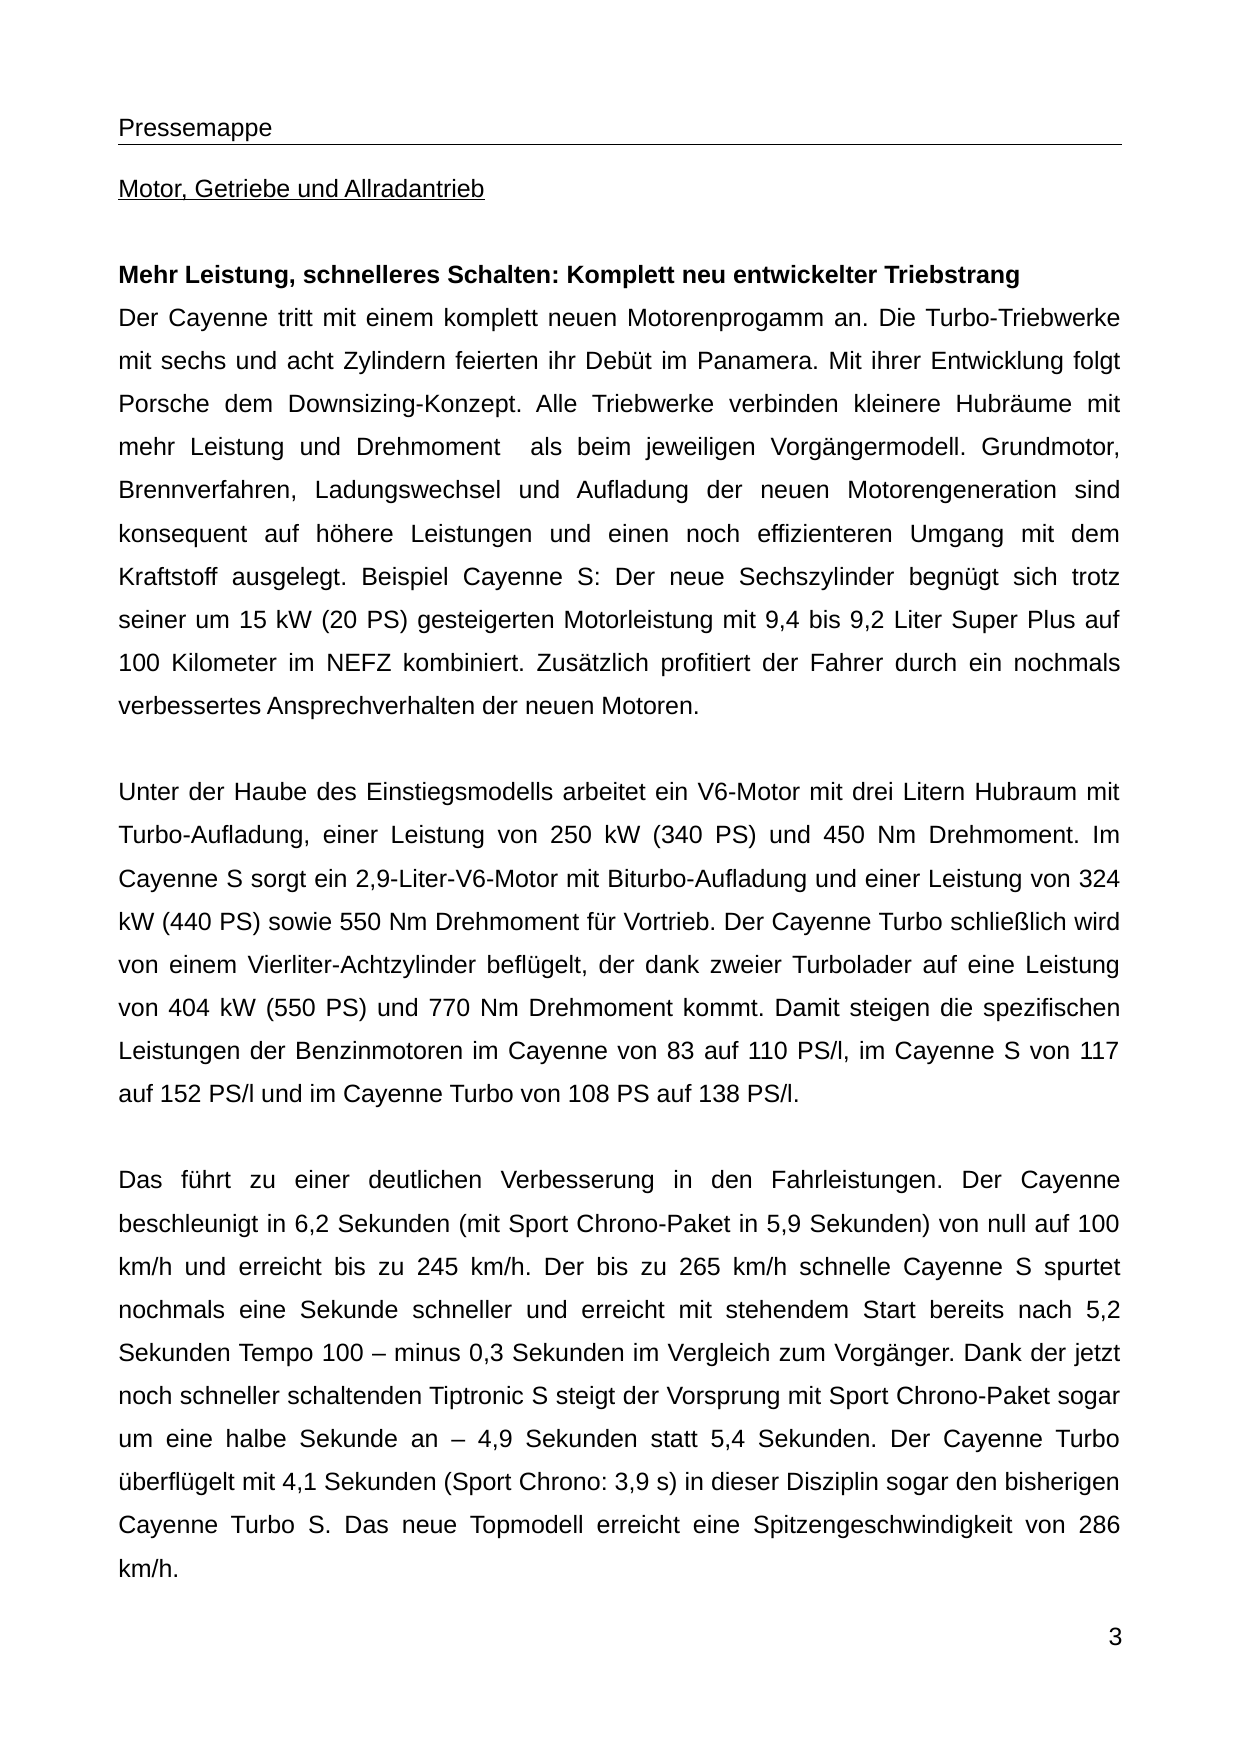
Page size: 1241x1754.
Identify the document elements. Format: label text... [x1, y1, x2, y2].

text Mehr Leistung, schnelleres Schalten: Komplett neu entwickelter Triebstrang [118, 260, 1122, 288]
text Unter der Haube des Einstiegsmodells arbeitet ein V6-Motor mit drei Litern Hubraum mit Turbo-Aufladung, einer Leistung von 250 kW (340 PS) und 450 Nm Drehmoment. Im Cayenne S sorgt ein 2,9-Liter-V6-Motor mit Biturbo-Aufladung und einer Leistung von 324 kW (440 PS) sowie 550 Nm Drehmoment für Vortrieb. Der Cayenne Turbo schließlich wird von einem Vierliter-Achtzylinder beflügelt, der dank zweier Turbolader auf eine Leistung von 404 kW (550 PS) und 770 Nm Drehmoment kommt. Damit steigen die spezifischen Leistungen der Benzinmotoren im Cayenne von 83 auf 110 PS/l, im Cayenne S von 117 auf 152 PS/l und im Cayenne Turbo von 108 PS auf 138 PS/l. [118, 777, 1122, 1108]
text Das führt zu einer deutlichen Verbesserung in den Fahrleistungen. Der Cayenne beschleunigt in 6,2 Sekunden (mit Sport Chrono-Paket in 5,9 Sekunden) von null auf 100 km/h und erreicht bis zu 245 km/h. Der bis zu 265 km/h schnelle Cayenne S spurtet nochmals eine Sekunde schneller und erreicht mit stehendem Start bereits nach 5,2 Sekunden Tempo 100 – minus 0,3 Sekunden im Vergleich zum Vorgänger. Dank der jetzt noch schneller schaltenden Tiptronic S steigt der Vorsprung mit Sport Chrono-Paket sogar um eine halbe Sekunde an – 4,9 Sekunden statt 5,4 Sekunden. Der Cayenne Turbo überflügelt mit 4,1 Sekunden (Sport Chrono: 3,9 s) in dieser Disziplin sogar den bisherigen Cayenne Turbo S. Das neue Topmodell erreicht eine Spitzengeschwindigkeit von 286 km/h. [118, 1165, 1122, 1582]
text Der Cayenne tritt mit einem komplett neuen Motorenprogamm an. Die Turbo-Triebwerke mit sechs und acht Zylindern feierten ihr Debüt im Panamera. Mit ihrer Entwicklung folgt Porsche dem Downsizing-Konzept. Alle Triebwerke verbinden kleinere Hubräume mit mehr Leistung und Drehmoment als beim jeweiligen Vorgängermodell. Grundmotor, Brennverfahren, Ladungswechsel und Aufladung der neuen Motorengeneration sind konsequent auf höhere Leistungen und einen noch effizienteren Umgang mit dem Kraftstoff ausgelegt. Beispiel Cayenne S: Der neue Sechszylinder begnügt sich trotz seiner um 15 kW (20 PS) gesteigerten Motorleistung mit 9,4 bis 9,2 Liter Super Plus auf 100 Kilometer im NEFZ kombiniert. Zusätzlich profitiert der Fahrer durch ein nochmals verbessertes Ansprechverhalten der neuen Motoren. [118, 303, 1122, 720]
text Motor, Getriebe und Allradantrieb [118, 173, 1122, 202]
